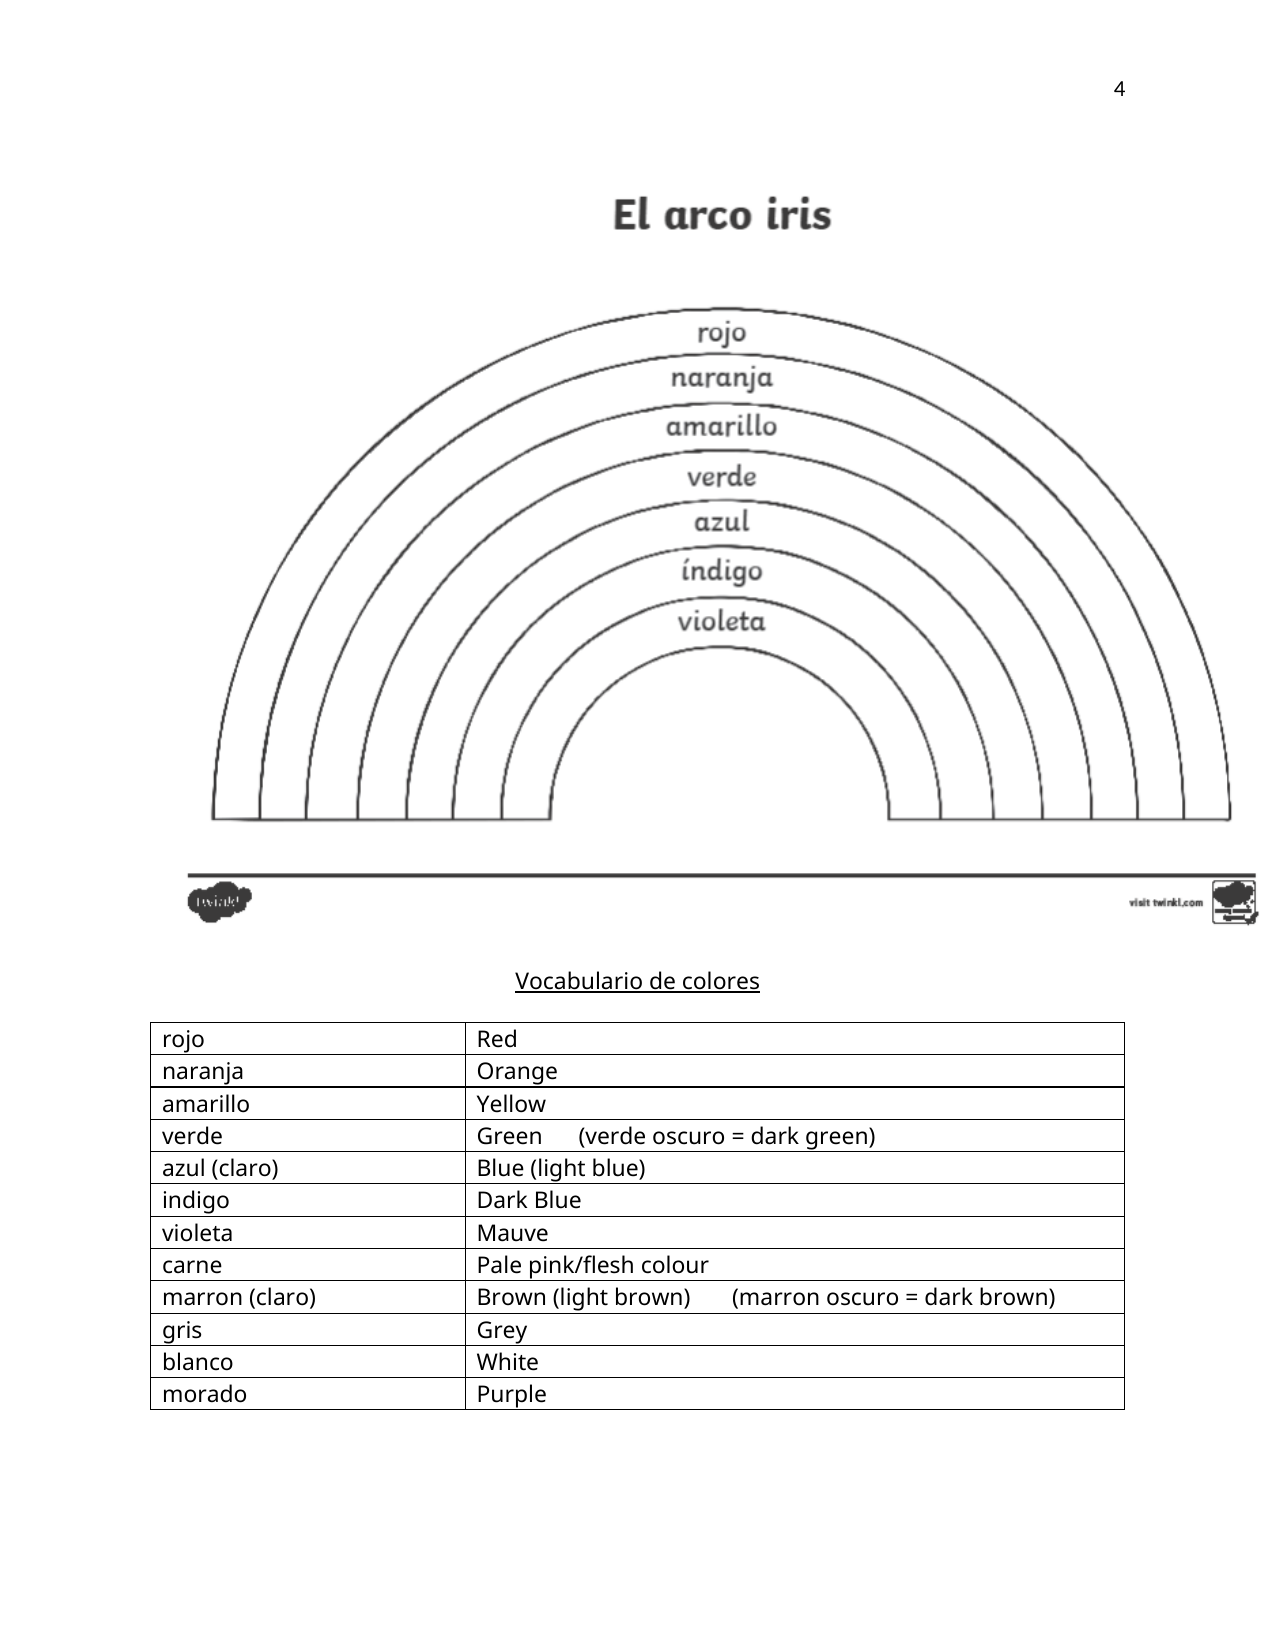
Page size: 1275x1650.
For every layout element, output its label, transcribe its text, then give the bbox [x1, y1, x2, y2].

table_cell morado [151, 1378, 465, 1409]
table_cell Blue (light blue) [466, 1152, 1124, 1183]
table_cell amarillo [151, 1088, 465, 1119]
table_cell Purple [466, 1378, 1124, 1409]
table_cell Brown (light brown) (marron oscuro = dark brown) [466, 1281, 1124, 1312]
table_cell Orange [466, 1055, 1124, 1086]
table_cell azul (claro) [151, 1152, 465, 1183]
table_cell Yellow [466, 1088, 1124, 1119]
table_cell Mauve [466, 1217, 1124, 1248]
table_cell carne [151, 1249, 465, 1280]
table_cell Grey [466, 1314, 1124, 1345]
table_cell blanco [151, 1346, 465, 1377]
table_header rojo [151, 1023, 465, 1054]
text Vocabulario de colores [150, 961, 1125, 996]
table_cell Green (verde oscuro = dark green) [466, 1120, 1124, 1151]
table_cell Pale pink/flesh colour [466, 1249, 1124, 1280]
table_cell verde [151, 1120, 465, 1151]
table_cell naranja [151, 1055, 465, 1086]
table_cell indigo [151, 1184, 465, 1216]
table_cell violeta [151, 1217, 465, 1248]
table_cell White [466, 1346, 1124, 1377]
table_cell Dark Blue [466, 1184, 1124, 1216]
table_header Red [466, 1023, 1124, 1054]
table_cell gris [151, 1314, 465, 1345]
table_cell marron (claro) [151, 1281, 465, 1312]
